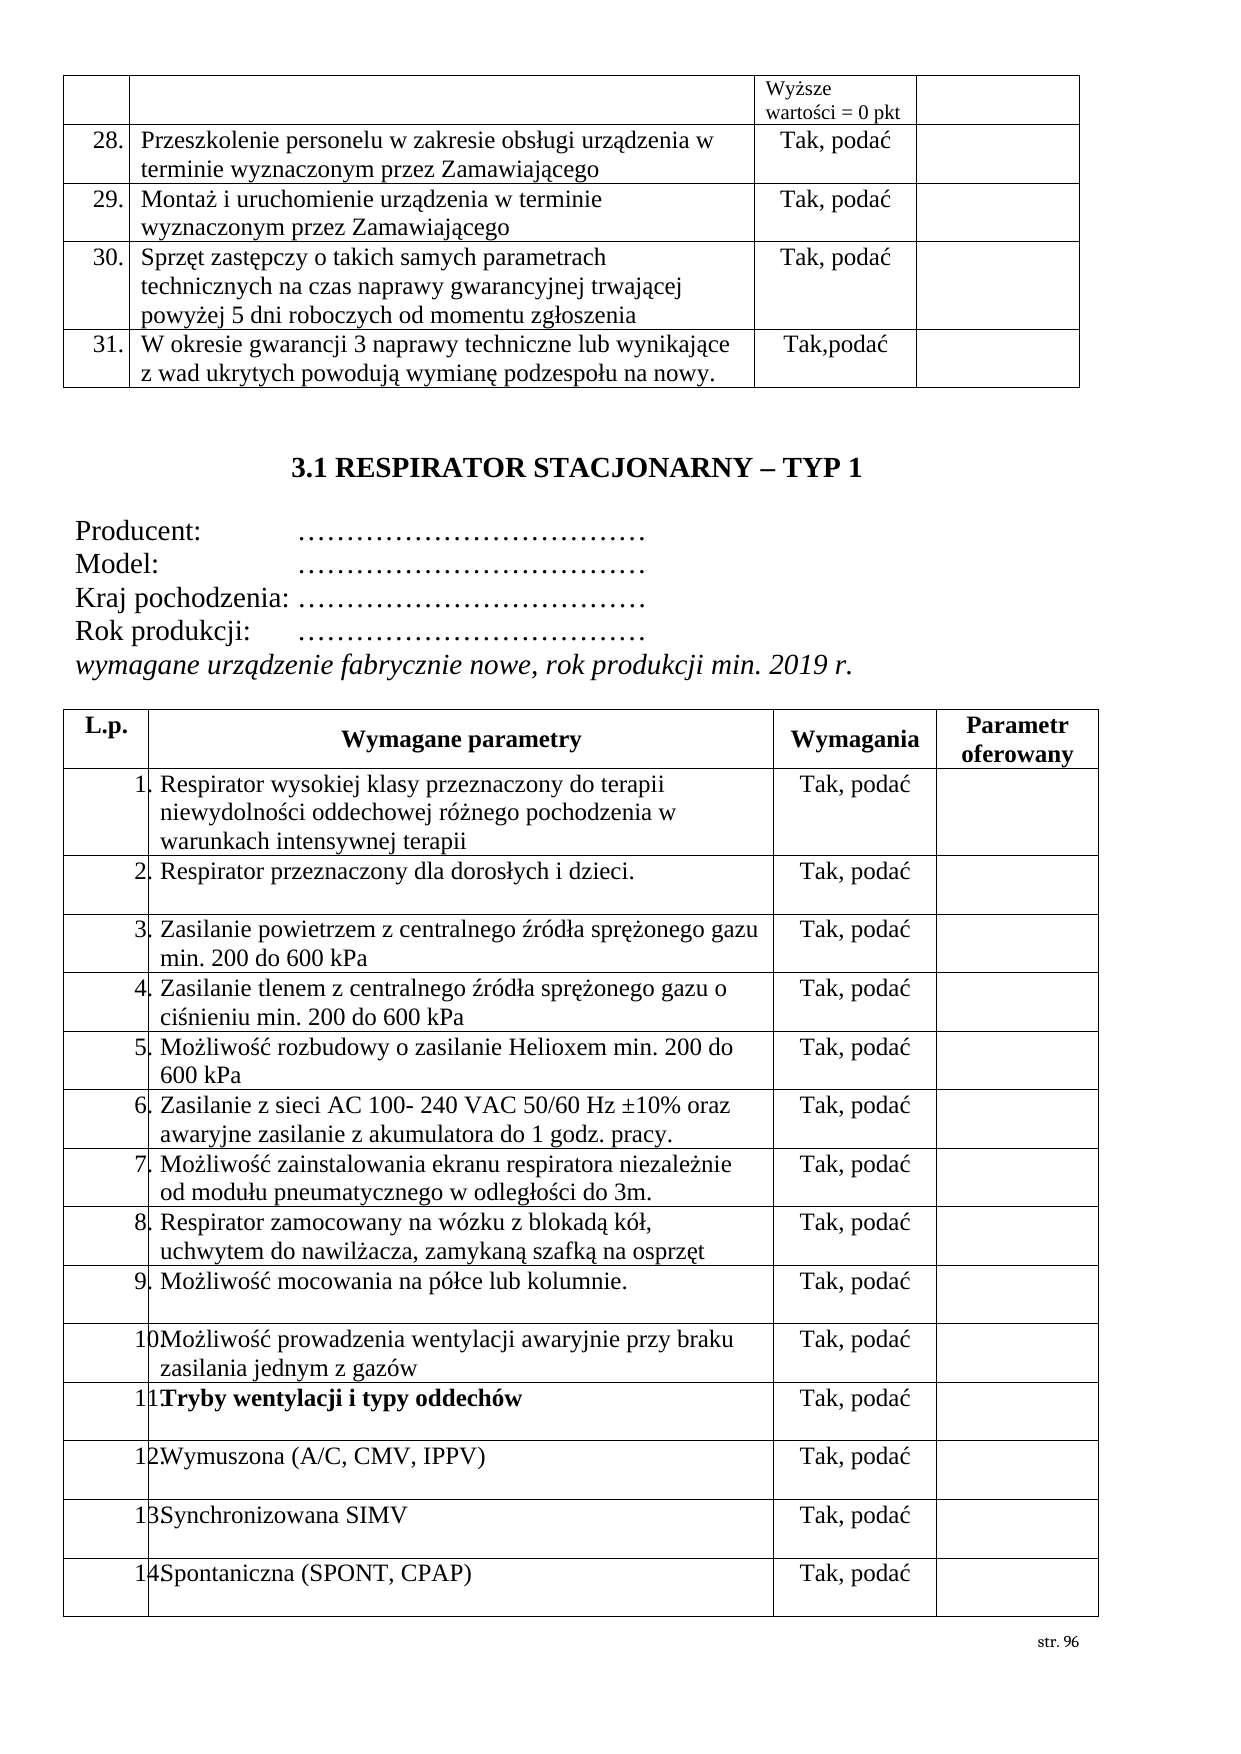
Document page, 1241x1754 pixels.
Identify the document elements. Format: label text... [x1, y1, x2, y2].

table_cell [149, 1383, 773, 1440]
text Rok produkcji: ……………………………… [75, 613, 1079, 647]
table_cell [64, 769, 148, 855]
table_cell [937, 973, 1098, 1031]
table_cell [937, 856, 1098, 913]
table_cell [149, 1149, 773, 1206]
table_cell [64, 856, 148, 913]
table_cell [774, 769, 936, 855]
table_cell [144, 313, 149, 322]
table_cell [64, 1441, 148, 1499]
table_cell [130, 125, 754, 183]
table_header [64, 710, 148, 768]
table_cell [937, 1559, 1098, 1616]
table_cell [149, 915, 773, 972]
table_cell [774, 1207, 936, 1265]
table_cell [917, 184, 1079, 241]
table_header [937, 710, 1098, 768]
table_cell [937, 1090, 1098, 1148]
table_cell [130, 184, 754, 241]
text Kraj pochodzenia: ……………………………… [75, 580, 1079, 613]
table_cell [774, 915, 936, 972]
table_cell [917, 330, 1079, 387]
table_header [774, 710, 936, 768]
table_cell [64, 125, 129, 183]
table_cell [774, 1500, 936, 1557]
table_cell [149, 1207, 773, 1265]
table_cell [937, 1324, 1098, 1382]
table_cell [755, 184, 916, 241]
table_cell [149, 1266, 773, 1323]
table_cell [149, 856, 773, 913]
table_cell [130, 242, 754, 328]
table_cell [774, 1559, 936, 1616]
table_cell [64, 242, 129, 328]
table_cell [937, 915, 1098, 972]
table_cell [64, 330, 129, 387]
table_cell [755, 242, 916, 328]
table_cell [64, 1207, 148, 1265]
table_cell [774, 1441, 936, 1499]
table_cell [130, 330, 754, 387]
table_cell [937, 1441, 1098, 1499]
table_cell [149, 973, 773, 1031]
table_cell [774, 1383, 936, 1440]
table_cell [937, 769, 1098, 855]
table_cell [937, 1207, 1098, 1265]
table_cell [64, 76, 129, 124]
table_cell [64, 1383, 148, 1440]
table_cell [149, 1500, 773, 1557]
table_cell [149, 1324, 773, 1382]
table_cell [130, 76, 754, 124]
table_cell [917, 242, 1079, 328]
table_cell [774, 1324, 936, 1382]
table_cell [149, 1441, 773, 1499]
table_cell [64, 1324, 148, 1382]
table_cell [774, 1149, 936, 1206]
text Producent: ……………………………… [75, 513, 1079, 546]
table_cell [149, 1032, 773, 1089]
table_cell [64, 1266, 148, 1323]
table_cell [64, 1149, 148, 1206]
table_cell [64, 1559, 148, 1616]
text Model: ……………………………… [75, 546, 1079, 580]
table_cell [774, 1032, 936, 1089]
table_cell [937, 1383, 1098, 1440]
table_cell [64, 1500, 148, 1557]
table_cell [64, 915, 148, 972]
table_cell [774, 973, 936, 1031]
text wymagane urządzenie fabrycznie nowe, rok produkcji min. 2019 r. [75, 647, 1079, 680]
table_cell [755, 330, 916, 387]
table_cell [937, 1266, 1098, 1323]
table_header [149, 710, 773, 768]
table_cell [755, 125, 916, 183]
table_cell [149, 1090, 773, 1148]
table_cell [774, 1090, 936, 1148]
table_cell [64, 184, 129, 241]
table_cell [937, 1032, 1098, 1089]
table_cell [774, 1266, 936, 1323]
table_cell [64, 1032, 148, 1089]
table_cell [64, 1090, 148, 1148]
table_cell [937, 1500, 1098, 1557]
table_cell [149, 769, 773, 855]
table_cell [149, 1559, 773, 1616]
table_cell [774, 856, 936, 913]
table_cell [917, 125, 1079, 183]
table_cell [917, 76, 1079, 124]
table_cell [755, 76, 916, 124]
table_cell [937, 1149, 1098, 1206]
text 3.1 RESPIRATOR STACJONARNY – TYP 1 [75, 450, 1079, 484]
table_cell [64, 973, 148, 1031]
